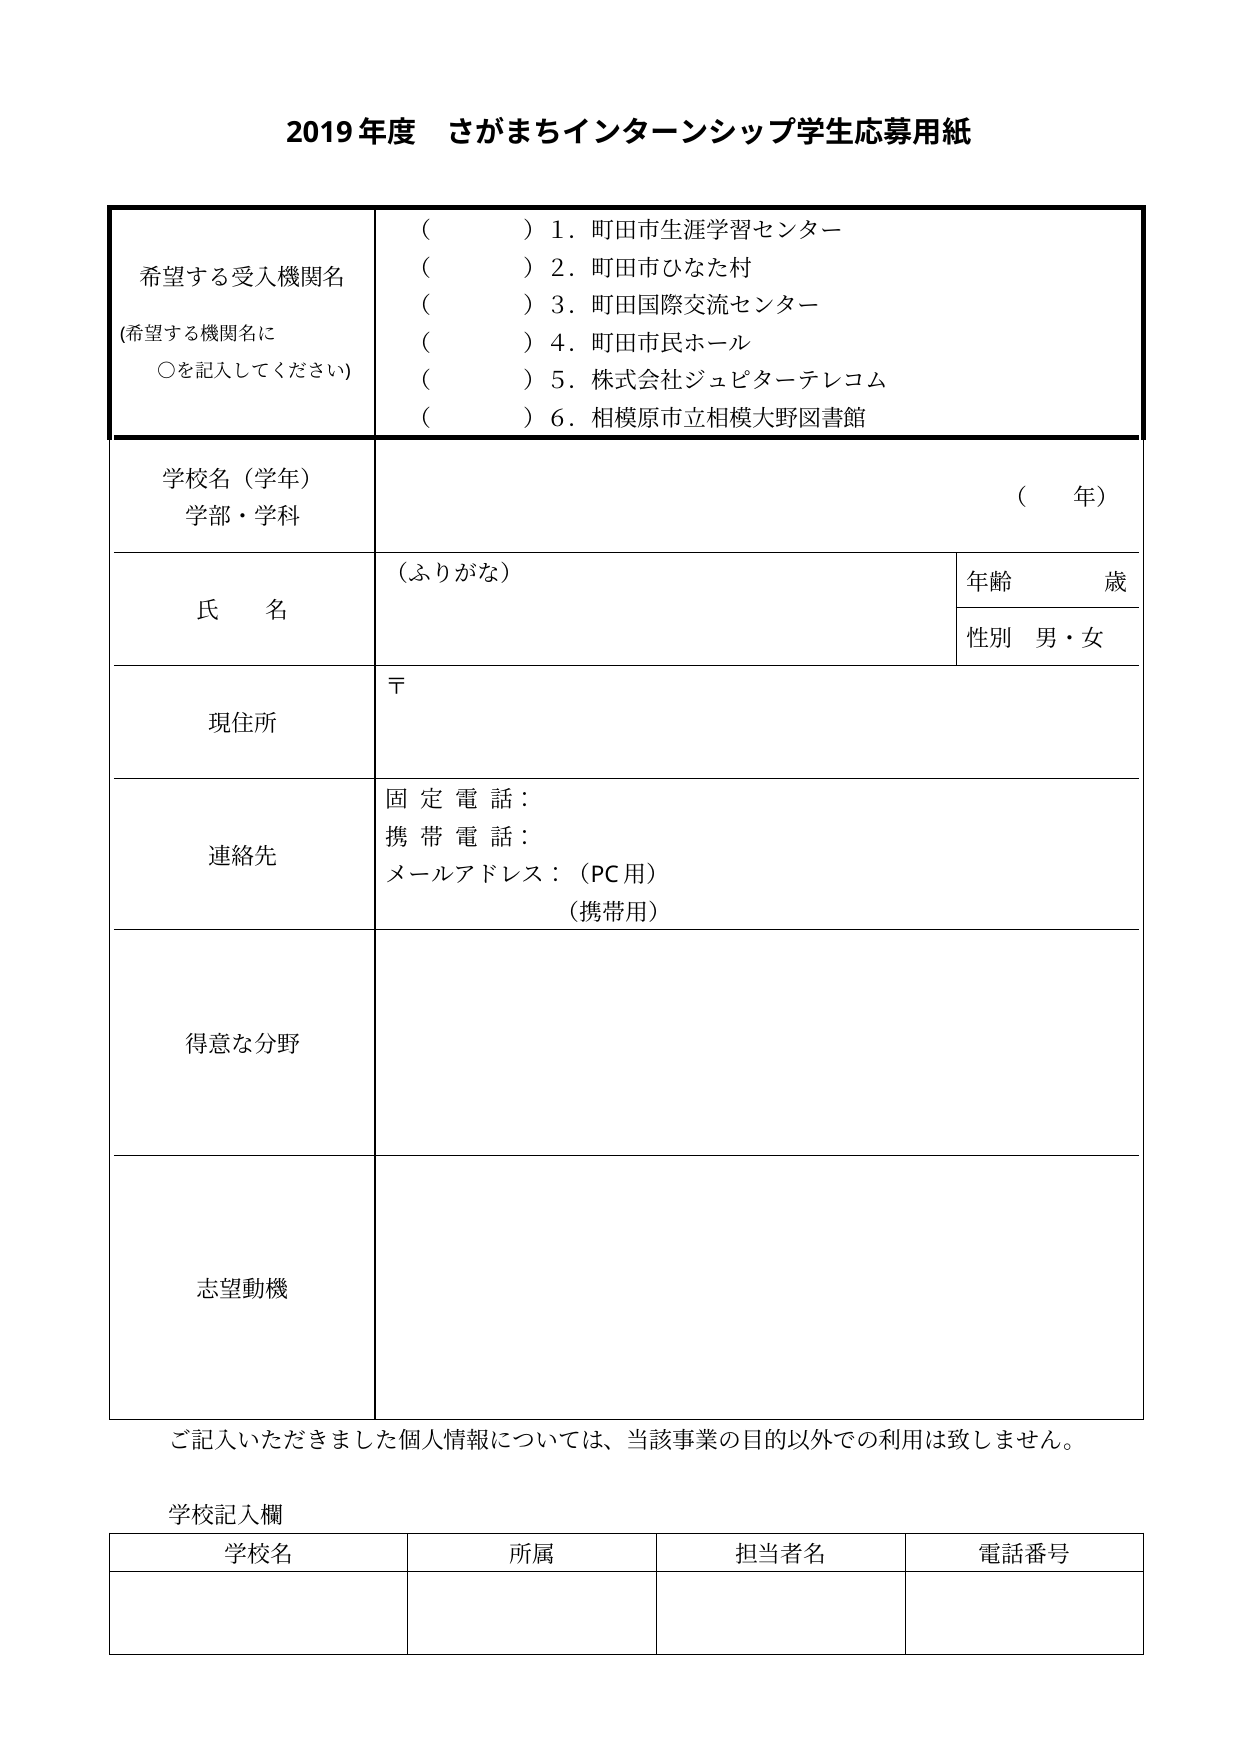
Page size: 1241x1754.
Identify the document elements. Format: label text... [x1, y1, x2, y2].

table_cell （ふりがな） [376, 553, 956, 665]
text 2019年度 さがまちインターンシップ学生応募用紙 [169, 93, 1144, 168]
table_header （ ）１．町田市生涯学習センター （ ）２．町田市ひなた村 （ ）３．町田国際交流センター （ ）４．町田市民ホール （ ）５．株式会社ジュピターテレコム （ ）６．相模原市立相模大野図書館 [376, 210, 1141, 435]
table_header 希望する受入機関名 (希望する機関名に ○を記入してください) [112, 210, 374, 435]
text 学校記入欄 [169, 1495, 1144, 1532]
table_cell 得意な分野 [110, 929, 374, 1155]
table_cell [376, 1155, 1143, 1419]
table_header 学校名 [110, 1534, 407, 1571]
table_header 所属 [408, 1534, 656, 1571]
table_cell 志望動機 [110, 1155, 374, 1419]
table_cell 性別 男・女 [957, 607, 1143, 665]
table_cell 〒 [376, 665, 1143, 778]
text ご記入いただきました個人情報については、当該事業の目的以外での利用は致しません。 [169, 1420, 1144, 1457]
table_cell [376, 929, 1143, 1155]
table_header 担当者名 [657, 1534, 905, 1571]
table_cell [657, 1572, 905, 1654]
table_cell [906, 1572, 1143, 1654]
table_cell 氏 名 [110, 552, 374, 665]
table_cell [408, 1572, 656, 1654]
table_cell 現住所 [110, 665, 374, 778]
table_cell 年齢 歳 [957, 552, 1143, 607]
table_header 電話番号 [906, 1534, 1143, 1571]
table_cell （ 年） [376, 435, 1143, 552]
table_cell [110, 1572, 407, 1654]
table_cell 固定電話： 携帯電話： メールアドレス：（PC用） （携帯用） [376, 778, 1143, 929]
table_cell 連絡先 [110, 778, 374, 929]
table_cell 学校名（学年） 学部・学科 [110, 435, 374, 552]
